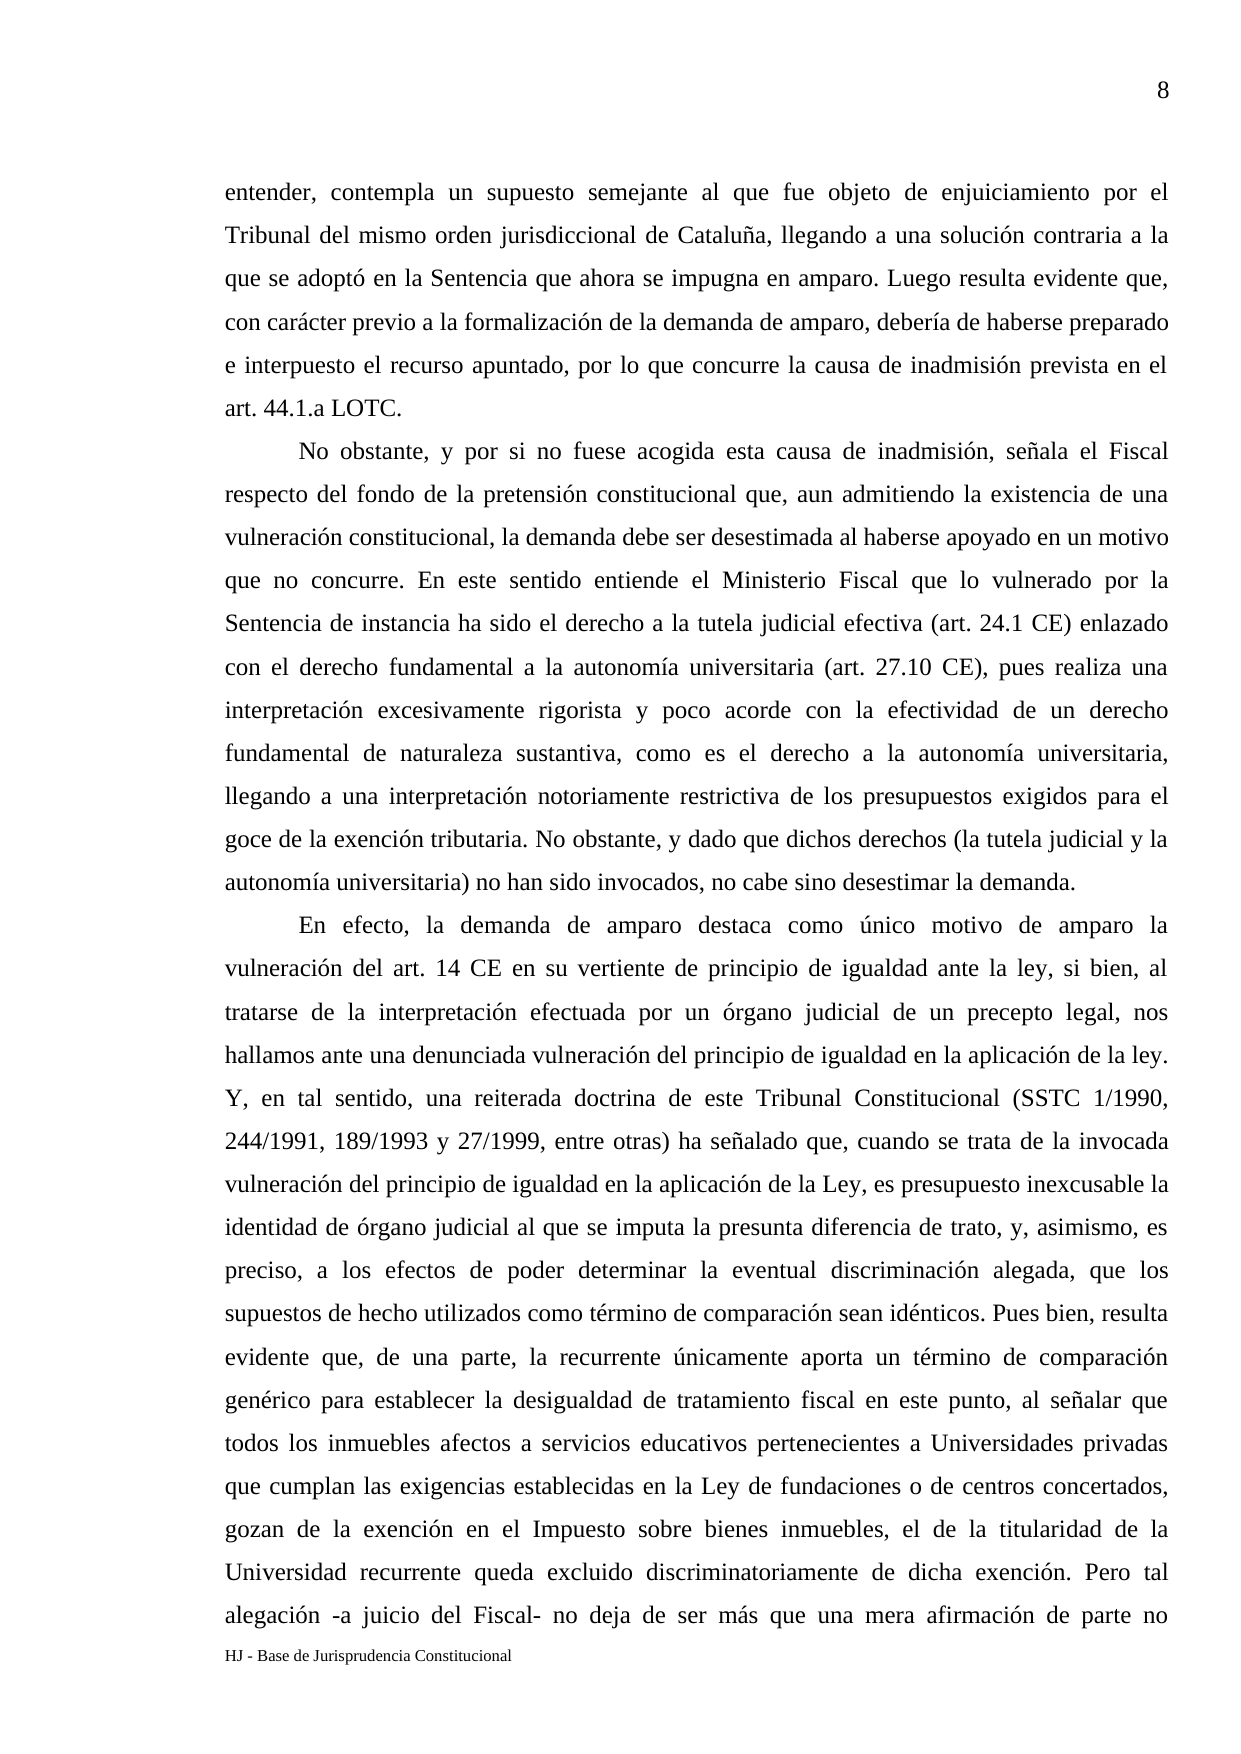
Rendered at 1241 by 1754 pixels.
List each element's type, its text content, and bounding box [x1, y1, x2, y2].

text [224, 910, 1169, 1629]
text No obstante, y por si no fuese acogida esta causa de inadmisión, señala el Fiscal respecto del fondo de la pretensión constitucional que, aun admitiendo la existencia de una vulneración constitucional, la demanda debe ser desestimada al haberse apoyado en un motivo que no concurre. En este sentido entiende el Ministerio Fiscal que lo vulnerado por la Sentencia de instancia ha sido el derecho a la tutela judicial efectiva (art. 24.1 CE) enlazado con el derecho fundamental a la autonomía universitaria (art. 27.10 CE), pues realiza una interpretación excesivamente rigorista y poco acorde con la efectividad de un derecho fundamental de naturaleza sustantiva, como es el derecho a la autonomía universitaria, llegando a una interpretación notoriamente restrictiva de los presupuestos exigidos para el goce de la exención tributaria. No obstante, y dado que dichos derechos (la tutela judicial y la autonomía universitaria) no han sido invocados, no cabe sino desestimar la demanda. [224, 436, 1169, 896]
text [224, 177, 1169, 422]
